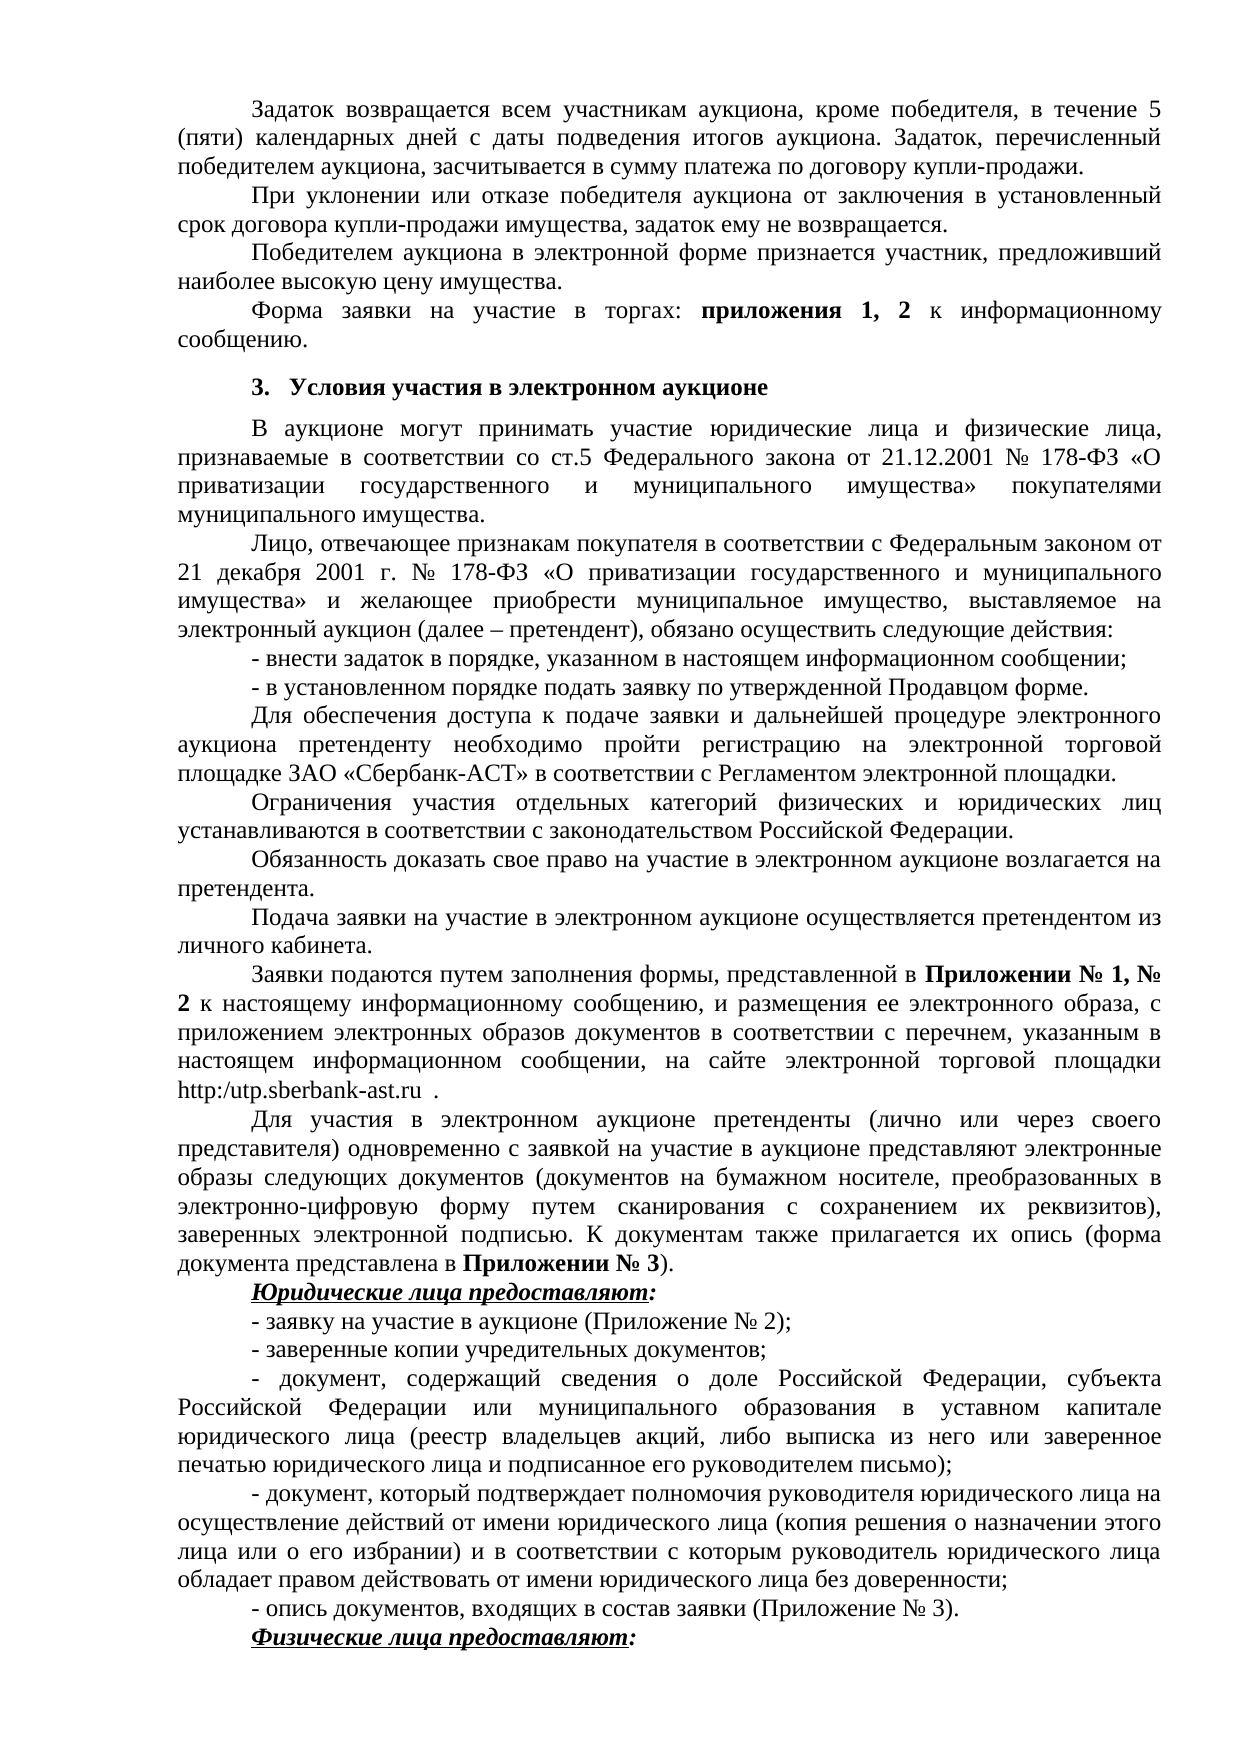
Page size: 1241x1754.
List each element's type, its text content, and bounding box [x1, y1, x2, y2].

text Для обеспечения доступа к подаче заявки и дальнейшей процедуре электронного аукциона претенденту необходимо пройти регистрацию на электронной торговой площадке ЗАО «Сбербанк-АСТ» в соответствии с Регламентом электронной площадки. [177, 700, 1162, 787]
text Подача заявки на участие в электронном аукционе осуществляется претендентом из личного кабинета. [177, 902, 1162, 959]
text При уклонении или отказе победителя аукциона от заключения в установленный срок договора купли-продажи имущества, задаток ему не возвращается. [177, 180, 1162, 237]
text Физические лица предоставляют: [177, 1622, 1162, 1651]
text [177, 1593, 1162, 1622]
text Задаток возвращается всем участникам аукциона, кроме победителя, в течение 5 (пяти) календарных дней с даты подведения итогов аукциона. Задаток, перечисленный победителем аукциона, засчитывается в сумму платежа по договору купли-продажи. [177, 94, 1162, 180]
text Обязанность доказать свое право на участие в электронном аукционе возлагается на претендента. [177, 844, 1162, 902]
text Заявки подаются путем заполнения формы, представленной в Приложении № 1, № 2 к настоящему информационному сообщению, и размещения ее электронного образа, с приложением электронных образов документов в соответствии с перечнем, указанным в настоящем информационном сообщении, на сайте электронной торговой площадки httр:/utp.sberbank-ast.ru . [177, 959, 1162, 1104]
text Победителем аукциона в электронной форме признается участник, предложивший наиболее высокую цену имущества. [177, 237, 1162, 295]
text - заявку на участие в аукционе (Приложение № 2); [177, 1306, 1162, 1334]
text - внести задаток в порядке, указанном в настоящем информационном сообщении; [177, 643, 1162, 672]
list Условия участия в электронном аукционе [251, 372, 1162, 400]
text - документ, содержащий сведения о доле Российской Федерации, субъекта Российской Федерации или муниципального образования в уставном капитале юридического лица (реестр владельцев акций, либо выписка из него или заверенное печатью юридического лица и подписанное его руководителем письмо); [177, 1363, 1162, 1478]
text - документ, который подтверждает полномочия руководителя юридического лица на осуществление действий от имени юридического лица (копия решения о назначении этого лица или о его избрании) и в соответствии с которым руководитель юридического лица обладает правом действовать от имени юридического лица без доверенности; [177, 1478, 1162, 1593]
text В аукционе могут принимать участие юридические лица и физические лица, признаваемые в соответствии со ст.5 Федерального закона от 21.12.2001 № 178-ФЗ «О приватизации государственного и муниципального имущества» покупателями муниципального имущества. [177, 413, 1162, 528]
text Для участия в электронном аукционе претенденты (лично или через своего представителя) одновременно с заявкой на участие в аукционе представляют электронные образы следующих документов (документов на бумажном носителе, преобразованных в электронно-цифровую форму путем сканирования с сохранением их реквизитов), заверенных электронной подписью. К документам также прилагается их опись (форма документа представлена в Приложении № 3). [177, 1104, 1162, 1277]
text - в установленном порядке подать заявку по утвержденной Продавцом форме. [177, 672, 1162, 700]
text Юридические лица предоставляют: [177, 1277, 1162, 1306]
text Форма заявки на участие в торгах: приложения 1, 2 к информационному сообщению. [177, 295, 1162, 352]
text Лицо, отвечающее признакам покупателя в соответствии с Федеральным законом от 21 декабря . № 178-ФЗ «О приватизации государственного и муниципального имущества» и желающее приобрести муниципальное имущество, выставляемое на электронный аукцион (далее – претендент), обязано осуществить следующие действия: [177, 528, 1162, 643]
text Ограничения участия отдельных категорий физических и юридических лиц устанавливаются в соответствии с законодательством Российской Федерации. [177, 787, 1162, 844]
text - заверенные копии учредительных документов; [177, 1334, 1162, 1363]
